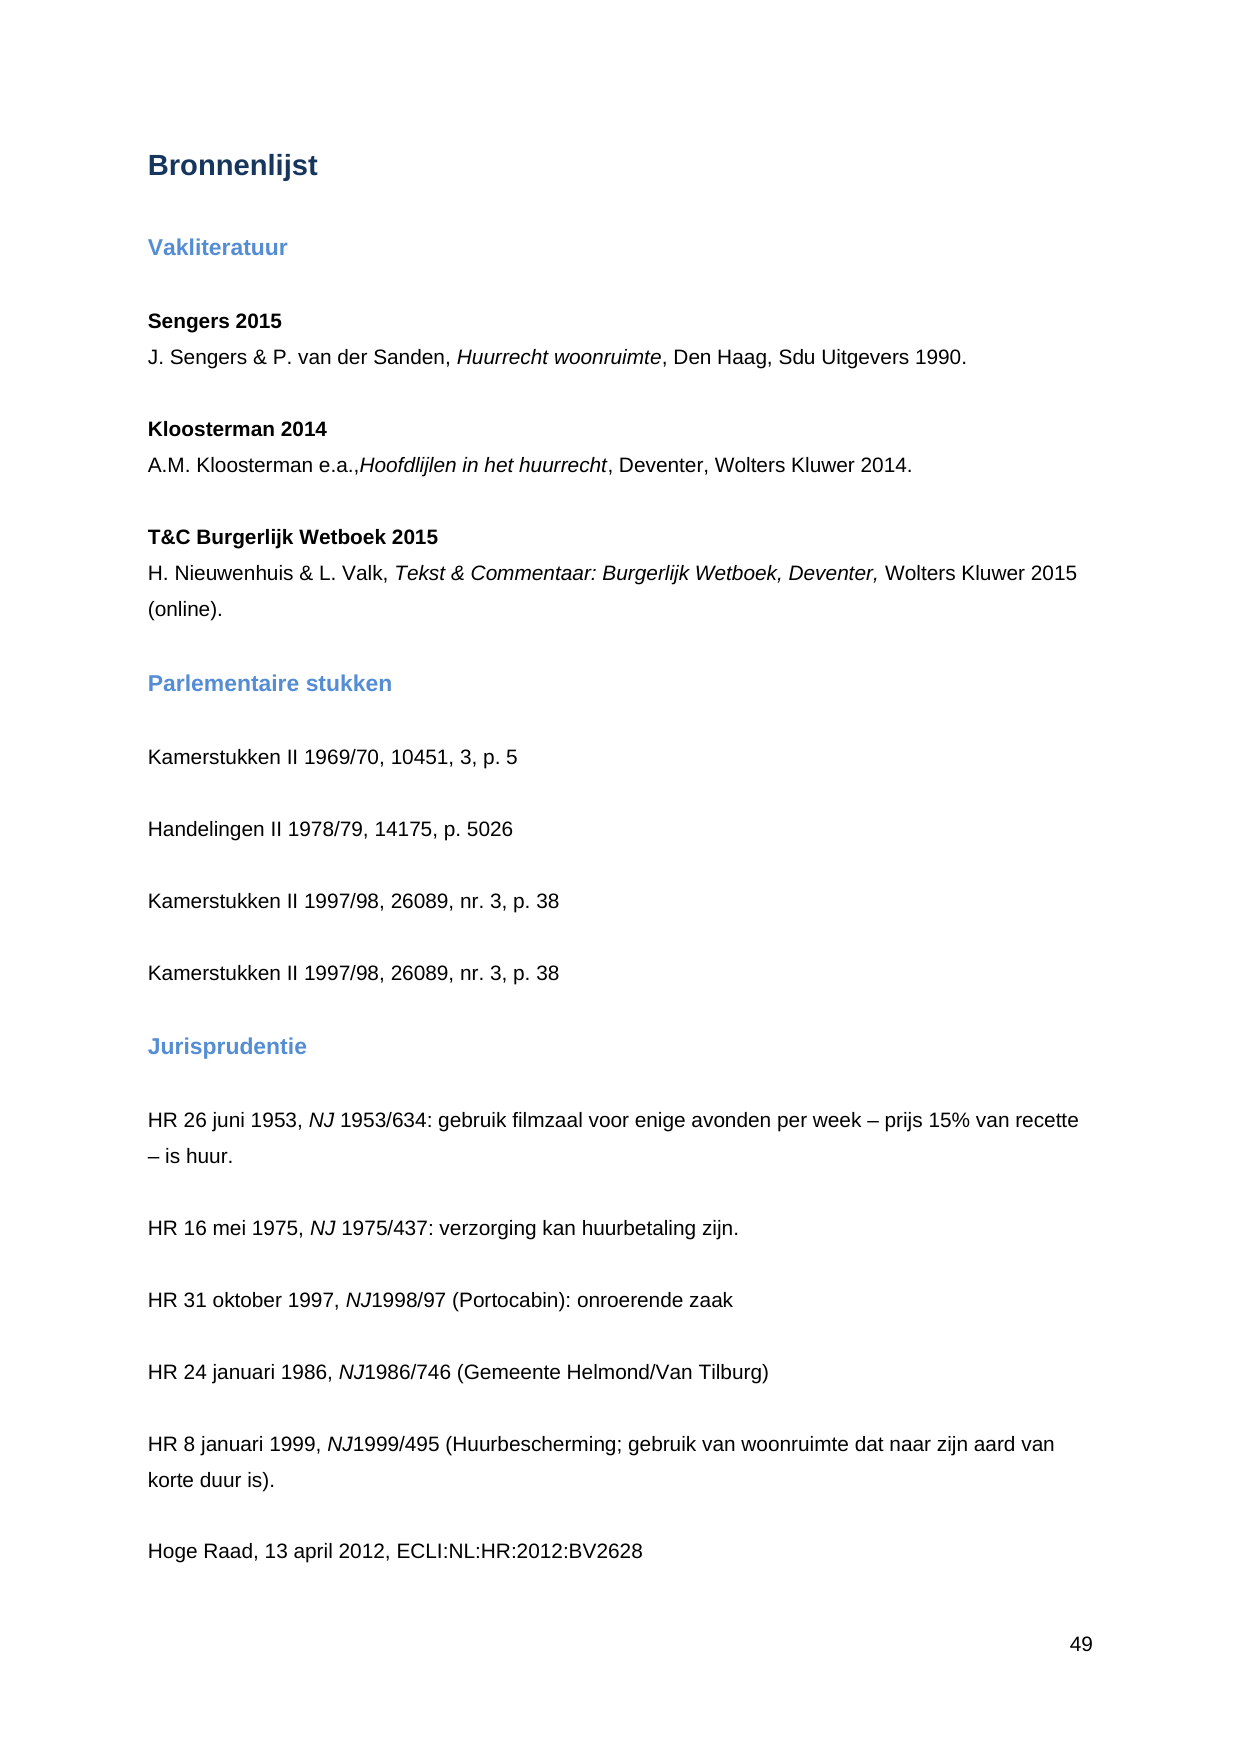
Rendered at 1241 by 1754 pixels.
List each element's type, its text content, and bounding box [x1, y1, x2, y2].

subtitle Bronnenlijst [148, 148, 1093, 181]
text J. Sengers & P. van der Sanden, Huurrecht woonruimte, Den Haag, Sdu Uitgevers 1990. [148, 345, 1093, 369]
text A.M. Kloosterman e.a.,Hoofdlijlen in het huurrecht, Deventer, Wolters Kluwer 2014. [148, 453, 1093, 477]
text HR 26 juni 1953, NJ 1953/634: gebruik filmzaal voor enige avonden per week – prijs 15% van recette – is huur. [148, 1108, 1093, 1168]
text T&C Burgerlijk Wetboek 2015 [148, 525, 1093, 549]
text Kloosterman 2014 [148, 417, 1093, 441]
text Sengers 2015 [148, 309, 1093, 333]
text Handelingen II 1978/79, 14175, p. 5026 [148, 817, 1093, 841]
text Vakliteratuur [148, 234, 1093, 260]
text Parlementaire stukken [148, 633, 1093, 696]
text HR 24 januari 1986, NJ1986/746 (Gemeente Helmond/Van Tilburg) [148, 1360, 1093, 1384]
text Jurisprudentie [148, 1033, 1093, 1059]
text Kamerstukken II 1969/70, 10451, 3, p. 5 [148, 745, 1093, 769]
text HR 8 januari 1999, NJ1999/495 (Huurbescherming; gebruik van woonruimte dat naar zijn aard van korte duur is). [148, 1432, 1093, 1491]
text Hoge Raad, 13 april 2012, ECLI:NL:HR:2012:BV2628 [148, 1539, 1093, 1563]
text Kamerstukken II 1997/98, 26089, nr. 3, p. 38 [148, 889, 1093, 913]
text H. Nieuwenhuis & L. Valk, Tekst & Commentaar: Burgerlijk Wetboek, Deventer, Wolters Kluwer 2015 (online). [148, 561, 1093, 621]
text HR 31 oktober 1997, NJ1998/97 (Portocabin): onroerende zaak [148, 1288, 1093, 1312]
text Kamerstukken II 1997/98, 26089, nr. 3, p. 38 [148, 961, 1093, 985]
text HR 16 mei 1975, NJ 1975/437: verzorging kan huurbetaling zijn. [148, 1216, 1093, 1240]
